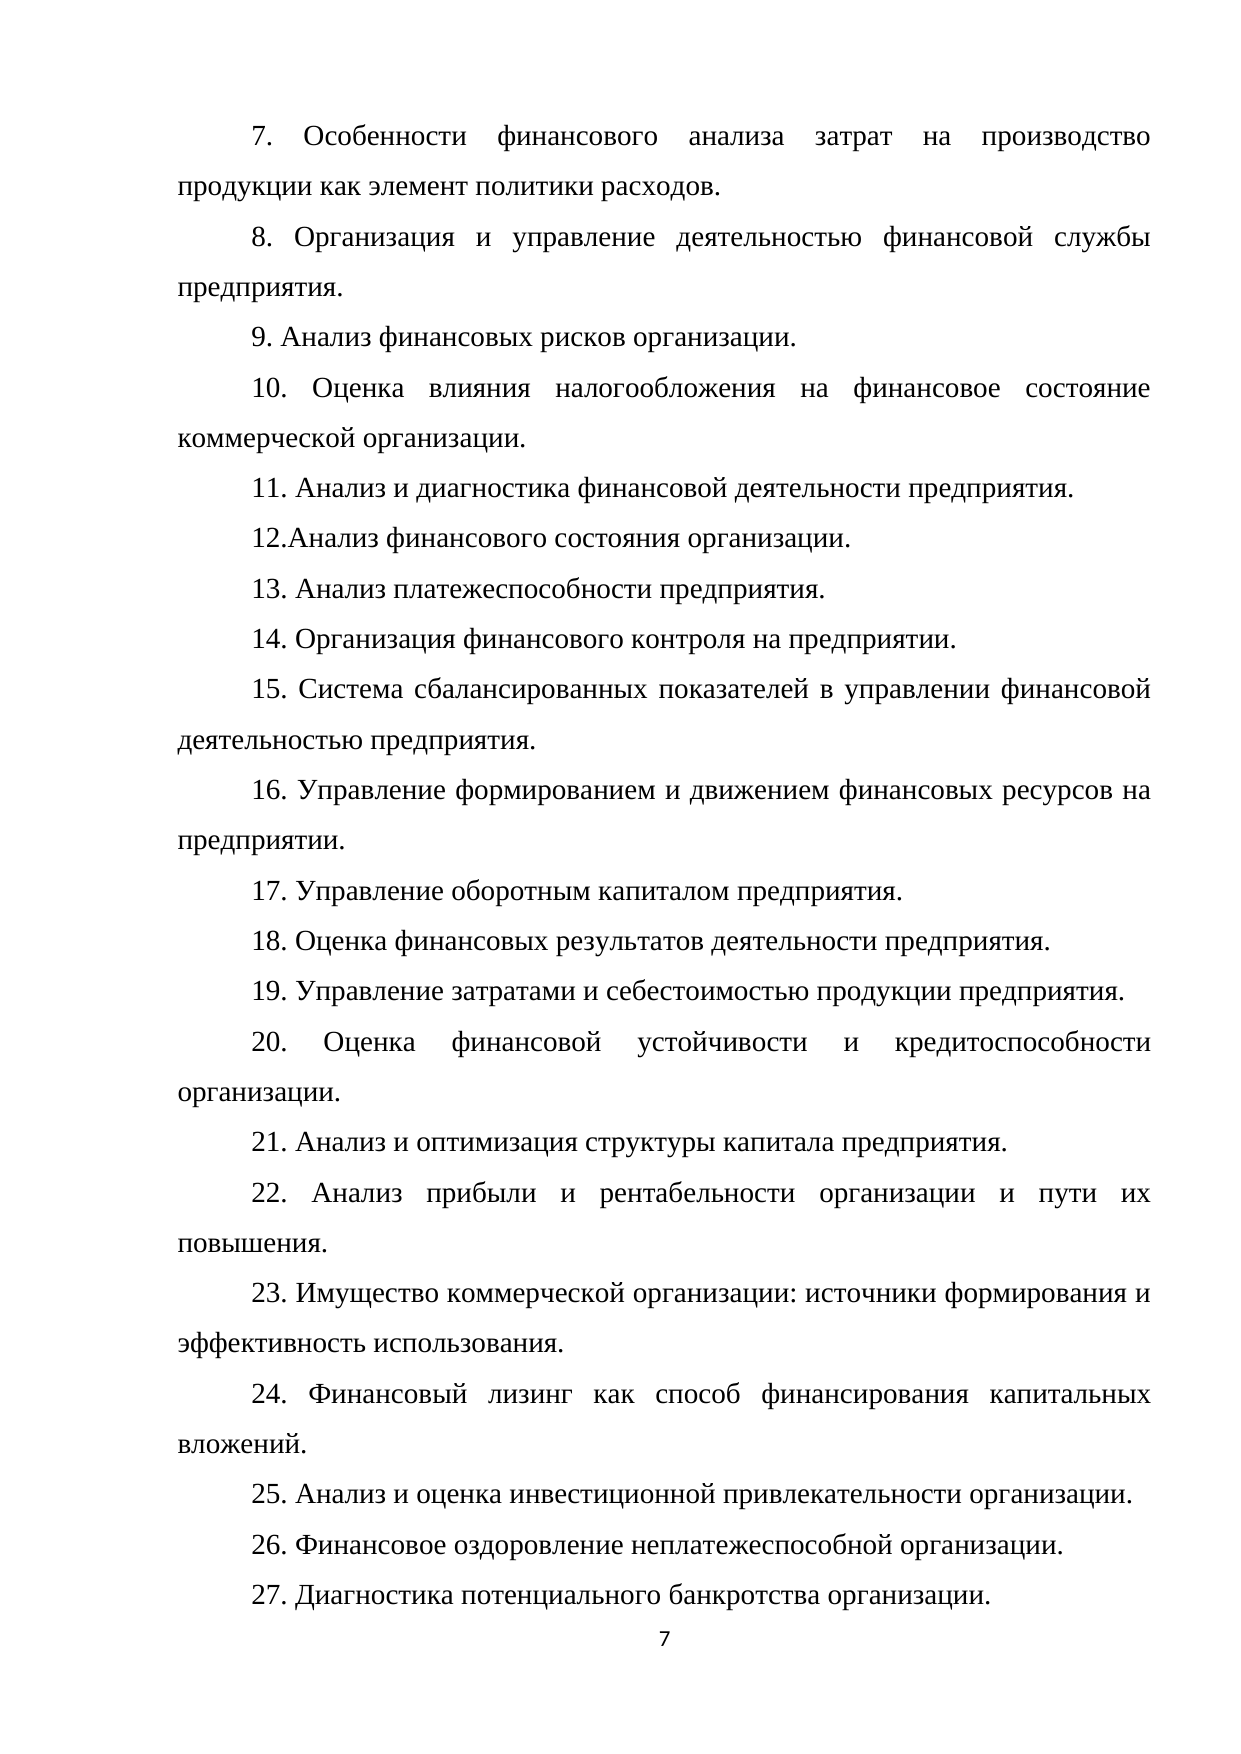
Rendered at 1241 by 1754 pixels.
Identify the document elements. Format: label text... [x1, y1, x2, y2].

text 11. Анализ и диагностика финансовой деятельности предприятия. [177, 470, 1152, 504]
text 21. Анализ и оптимизация структуры капитала предприятия. [177, 1124, 1152, 1158]
text 27. Диагностика потенциального банкротства организации. [177, 1577, 1152, 1611]
text 19. Управление затратами и себестоимостью продукции предприятия. [177, 973, 1152, 1007]
text 8. Организация и управление деятельностью финансовой службы предприятия. [177, 219, 1152, 303]
text 22. Анализ прибыли и рентабельности организации и пути их повышения. [177, 1175, 1152, 1258]
text 7. Особенности финансового анализа затрат на производство продукции как элемент политики расходов. [177, 118, 1152, 202]
text 16. Управление формированием и движением финансовых ресурсов на предприятии. [177, 772, 1152, 856]
text 12.Анализ финансового состояния организации. [177, 521, 1152, 554]
text 26. Финансовое оздоровление неплатежеспособной организации. [177, 1527, 1152, 1560]
text 17. Управление оборотным капиталом предприятия. [177, 873, 1152, 906]
text 18. Оценка финансовых результатов деятельности предприятия. [177, 923, 1152, 957]
text 10. Оценка влияния налогообложения на финансовое состояние коммерческой организации. [177, 370, 1152, 453]
text 23. Имущество коммерческой организации: источники формирования и эффективность использования. [177, 1275, 1152, 1359]
text 25. Анализ и оценка инвестиционной привлекательности организации. [177, 1477, 1152, 1510]
text 14. Организация финансового контроля на предприятии. [177, 621, 1152, 655]
text 24. Финансовый лизинг как способ финансирования капитальных вложений. [177, 1376, 1152, 1460]
text 9. Анализ финансовых рисков организации. [177, 319, 1152, 353]
text 13. Анализ платежеспособности предприятия. [177, 571, 1152, 604]
text 15. Система сбалансированных показателей в управлении финансовой деятельностью предприятия. [177, 672, 1152, 755]
text 20. Оценка финансовой устойчивости и кредитоспособности организации. [177, 1024, 1152, 1108]
